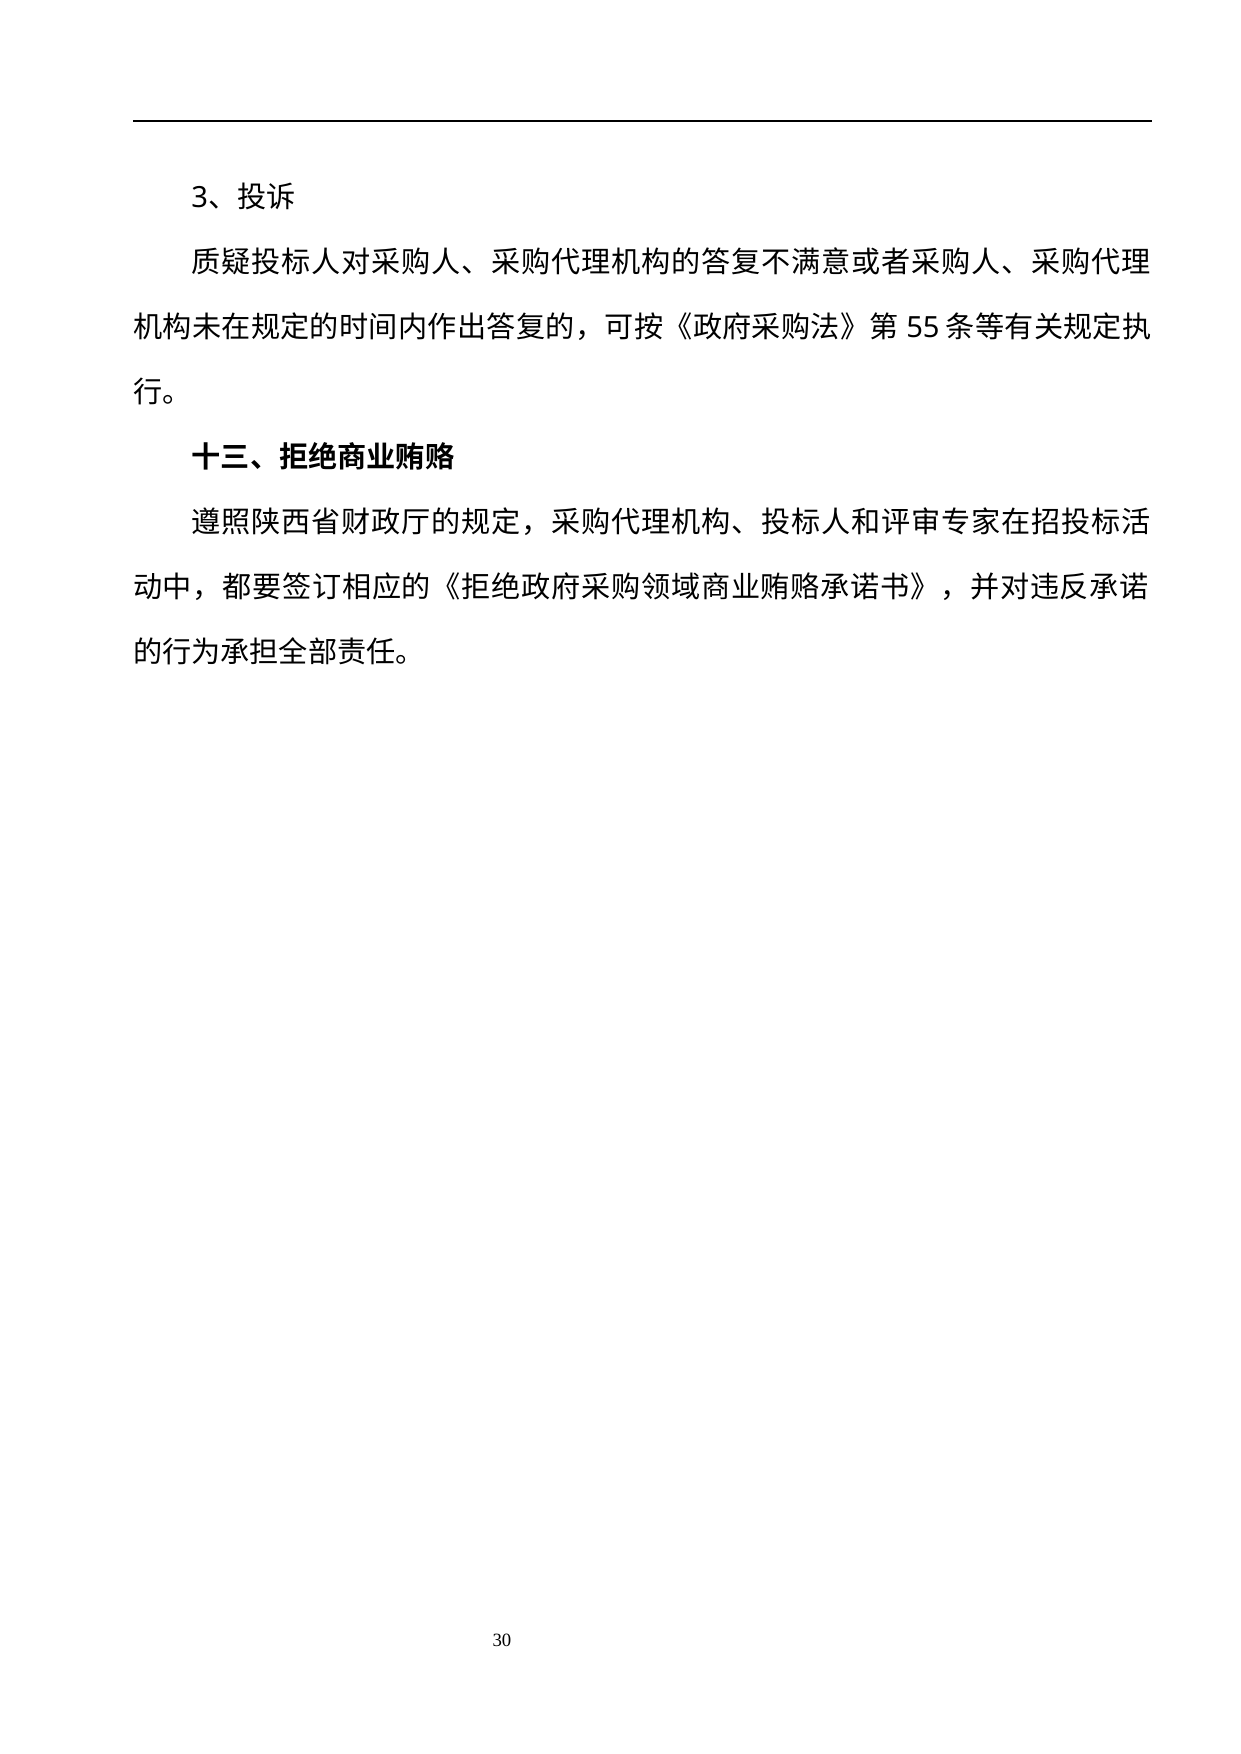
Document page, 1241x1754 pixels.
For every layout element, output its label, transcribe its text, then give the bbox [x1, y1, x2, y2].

text 遵照陕西省财政厅的规定，采购代理机构、投标人和评审专家在招投标活动中，都要签订相应的《拒绝政府采购领域商业贿赂承诺书》，并对违反承诺的行为承担全部责任。 [133, 487, 1152, 682]
text 质疑投标人对采购人、采购代理机构的答复不满意或者采购人、采购代理机构未在规定的时间内作出答复的，可按《政府采购法》第55条等有关规定执行。 [133, 227, 1152, 422]
text 十三、拒绝商业贿赂 [133, 422, 1152, 487]
text 3、投诉 [133, 162, 1152, 227]
